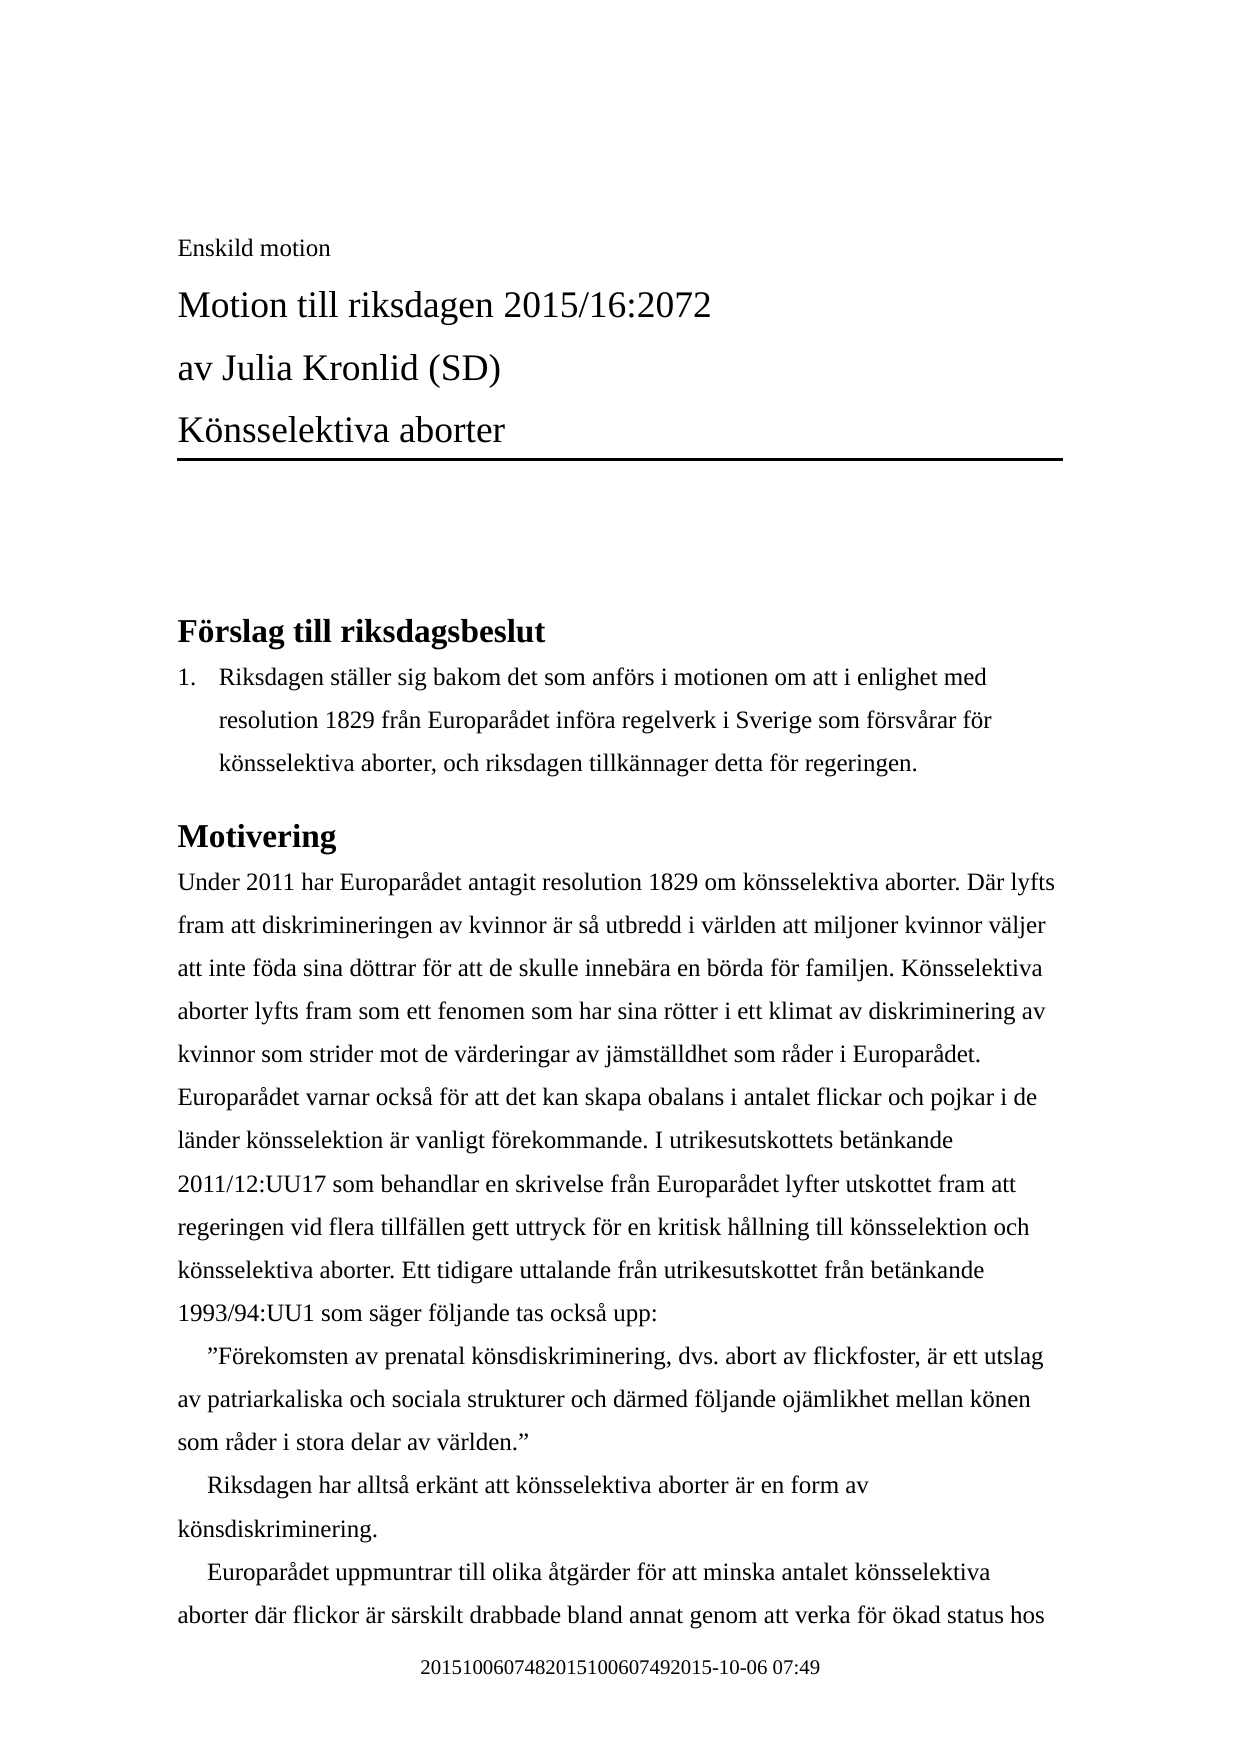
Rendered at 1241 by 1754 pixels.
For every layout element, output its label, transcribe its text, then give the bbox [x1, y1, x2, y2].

text Riksdagen har alltså erkänt att könsselektiva aborter är en form av könsdiskriminering. [177, 1471, 1063, 1542]
text Under 2011 har Europarådet antagit resolution 1829 om könsselektiva aborter. Där lyfts fram att diskrimineringen av kvinnor är så utbredd i världen att miljoner kvinnor väljer att inte föda sina döttrar för att de skulle innebära en börda för familjen. Könsselektiva aborter lyfts fram som ett fenomen som har sina rötter i ett klimat av diskriminering av kvinnor som strider mot de värderingar av jämställdhet som råder i Europarådet. Europarådet varnar också för att det kan skapa obalans i antalet flickar och pojkar i de länder könsselektion är vanligt förekommande. I utrikesutskottets betänkande 2011/12:UU17 som behandlar en skrivelse från Europarådet lyfter utskottet fram att regeringen vid flera tillfällen gett uttryck för en kritisk hållning till könsselektion och könsselektiva aborter. Ett tidigare uttalande från utrikesutskottet från betänkande 1993/94:UU1 som säger följande tas också upp: [177, 867, 1063, 1327]
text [177, 1557, 1063, 1629]
subtitle Motivering [177, 816, 1063, 854]
text ”Förekomsten av prenatal könsdiskriminering, dvs. abort av flickfoster, är ett utslag av patriarkaliska och sociala strukturer och därmed följande ojämlikhet mellan könen som råder i stora delar av världen.” [177, 1341, 1063, 1456]
